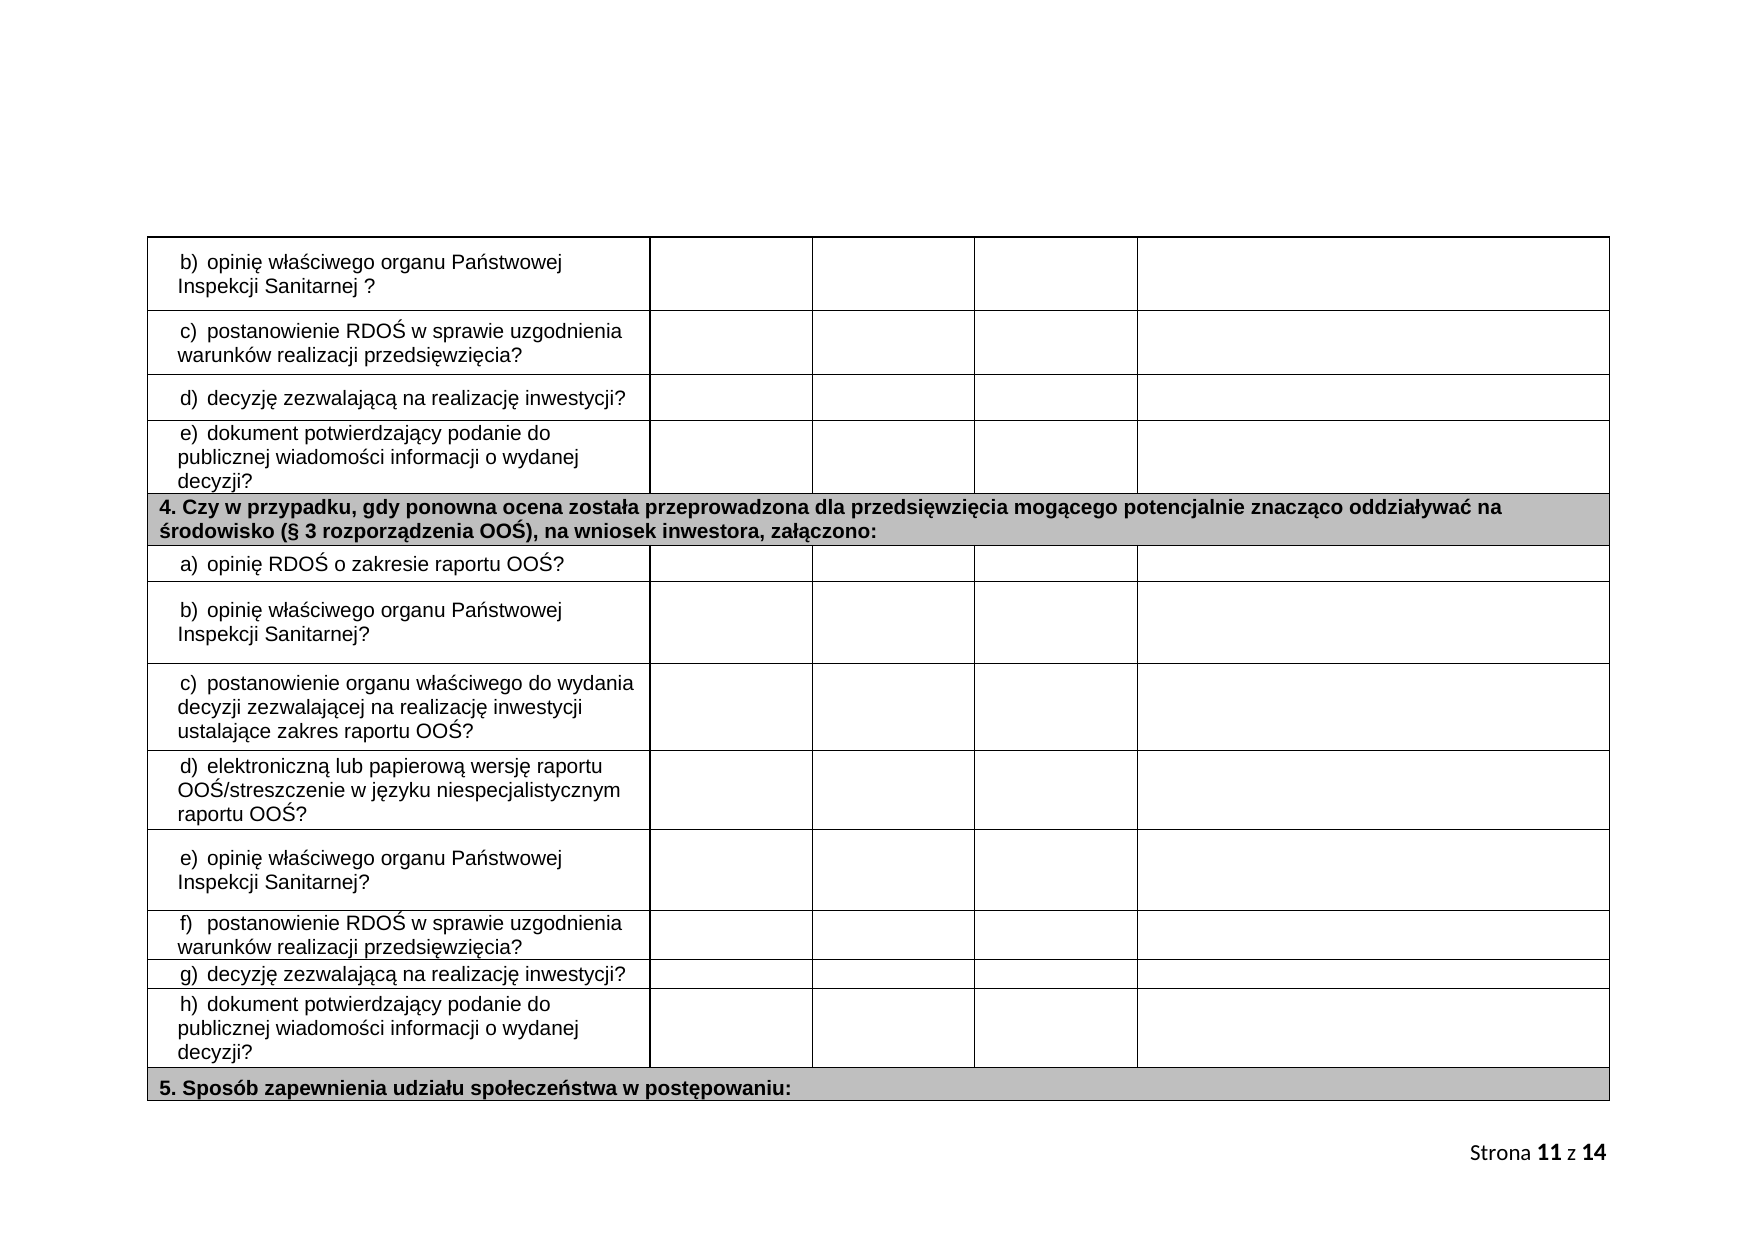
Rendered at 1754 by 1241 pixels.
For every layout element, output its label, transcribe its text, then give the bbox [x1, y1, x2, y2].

table_cell [813, 664, 974, 750]
table_cell [1138, 751, 1609, 829]
table_cell [813, 751, 974, 829]
table_cell [975, 311, 1137, 374]
table_cell [1138, 311, 1609, 374]
table_cell [975, 238, 1137, 310]
table_cell [975, 911, 1137, 959]
table_cell opinię właściwego organu Państwowej Inspekcji Sanitarnej ? [148, 238, 649, 310]
table_cell [651, 421, 812, 493]
table_cell [813, 830, 974, 910]
table_cell [813, 546, 974, 581]
table_cell [1138, 664, 1609, 750]
table_cell [1138, 960, 1609, 988]
table_cell postanowienie organu właściwego do wydania decyzji zezwalającej na realizację inwestycji ustalające zakres raportu OOŚ? [148, 664, 649, 750]
table_cell [975, 751, 1137, 829]
table_cell [651, 911, 812, 959]
table_cell opinię RDOŚ o zakresie raportu OOŚ? [148, 546, 649, 581]
table_cell 4. Czy w przypadku, gdy ponowna ocena została przeprowadzona dla przedsięwzięcia mogącego potencjalnie znacząco oddziaływać na środowisko (§ 3 rozporządzenia OOŚ), na wniosek inwestora, załączono: [148, 494, 1609, 545]
table_cell decyzję zezwalającą na realizację inwestycji? [148, 960, 649, 988]
table_cell [651, 375, 812, 420]
table_cell postanowienie RDOŚ w sprawie uzgodnienia warunków realizacji przedsięwzięcia? [148, 311, 649, 374]
table_cell [1138, 911, 1609, 959]
table_cell [651, 830, 812, 910]
table_cell [813, 421, 974, 493]
table_cell opinię właściwego organu Państwowej Inspekcji Sanitarnej? [148, 582, 649, 663]
table_cell [1138, 582, 1609, 663]
table_cell [813, 582, 974, 663]
table_cell [813, 989, 974, 1067]
table_cell [975, 546, 1137, 581]
table_cell [651, 582, 812, 663]
table_cell [975, 989, 1137, 1067]
table_cell [651, 751, 812, 829]
table_cell [651, 311, 812, 374]
table_cell [813, 960, 974, 988]
table_cell [1138, 830, 1609, 910]
table_cell [975, 421, 1137, 493]
table_cell [1138, 375, 1609, 420]
table_cell [813, 375, 974, 420]
table_cell [813, 238, 974, 310]
table_cell [1138, 238, 1609, 310]
table_cell [1138, 421, 1609, 493]
table_cell [975, 960, 1137, 988]
table_cell opinię właściwego organu Państwowej Inspekcji Sanitarnej? [148, 830, 649, 910]
table_cell [975, 664, 1137, 750]
table_cell [1138, 546, 1609, 581]
table_cell dokument potwierdzający podanie do publicznej wiadomości informacji o wydanej decyzji? [148, 989, 649, 1067]
table_cell [651, 664, 812, 750]
table_cell [651, 960, 812, 988]
table_cell [975, 582, 1137, 663]
table_cell [651, 546, 812, 581]
table_cell [975, 830, 1137, 910]
table_cell [975, 375, 1137, 420]
table_cell postanowienie RDOŚ w sprawie uzgodnienia warunków realizacji przedsięwzięcia? [148, 911, 649, 959]
table_cell elektroniczną lub papierową wersję raportu OOŚ/streszczenie w języku niespecjalistycznym raportu OOŚ? [148, 751, 649, 829]
table_cell [813, 911, 974, 959]
table_cell [651, 238, 812, 310]
table_cell 5. Sposób zapewnienia udziału społeczeństwa w postępowaniu: [148, 1068, 1609, 1100]
table_cell [1138, 989, 1609, 1067]
table_cell [651, 989, 812, 1067]
table_cell [813, 311, 974, 374]
table_cell dokument potwierdzający podanie do publicznej wiadomości informacji o wydanej decyzji? [148, 421, 649, 493]
table_cell decyzję zezwalającą na realizację inwestycji? [148, 375, 649, 420]
